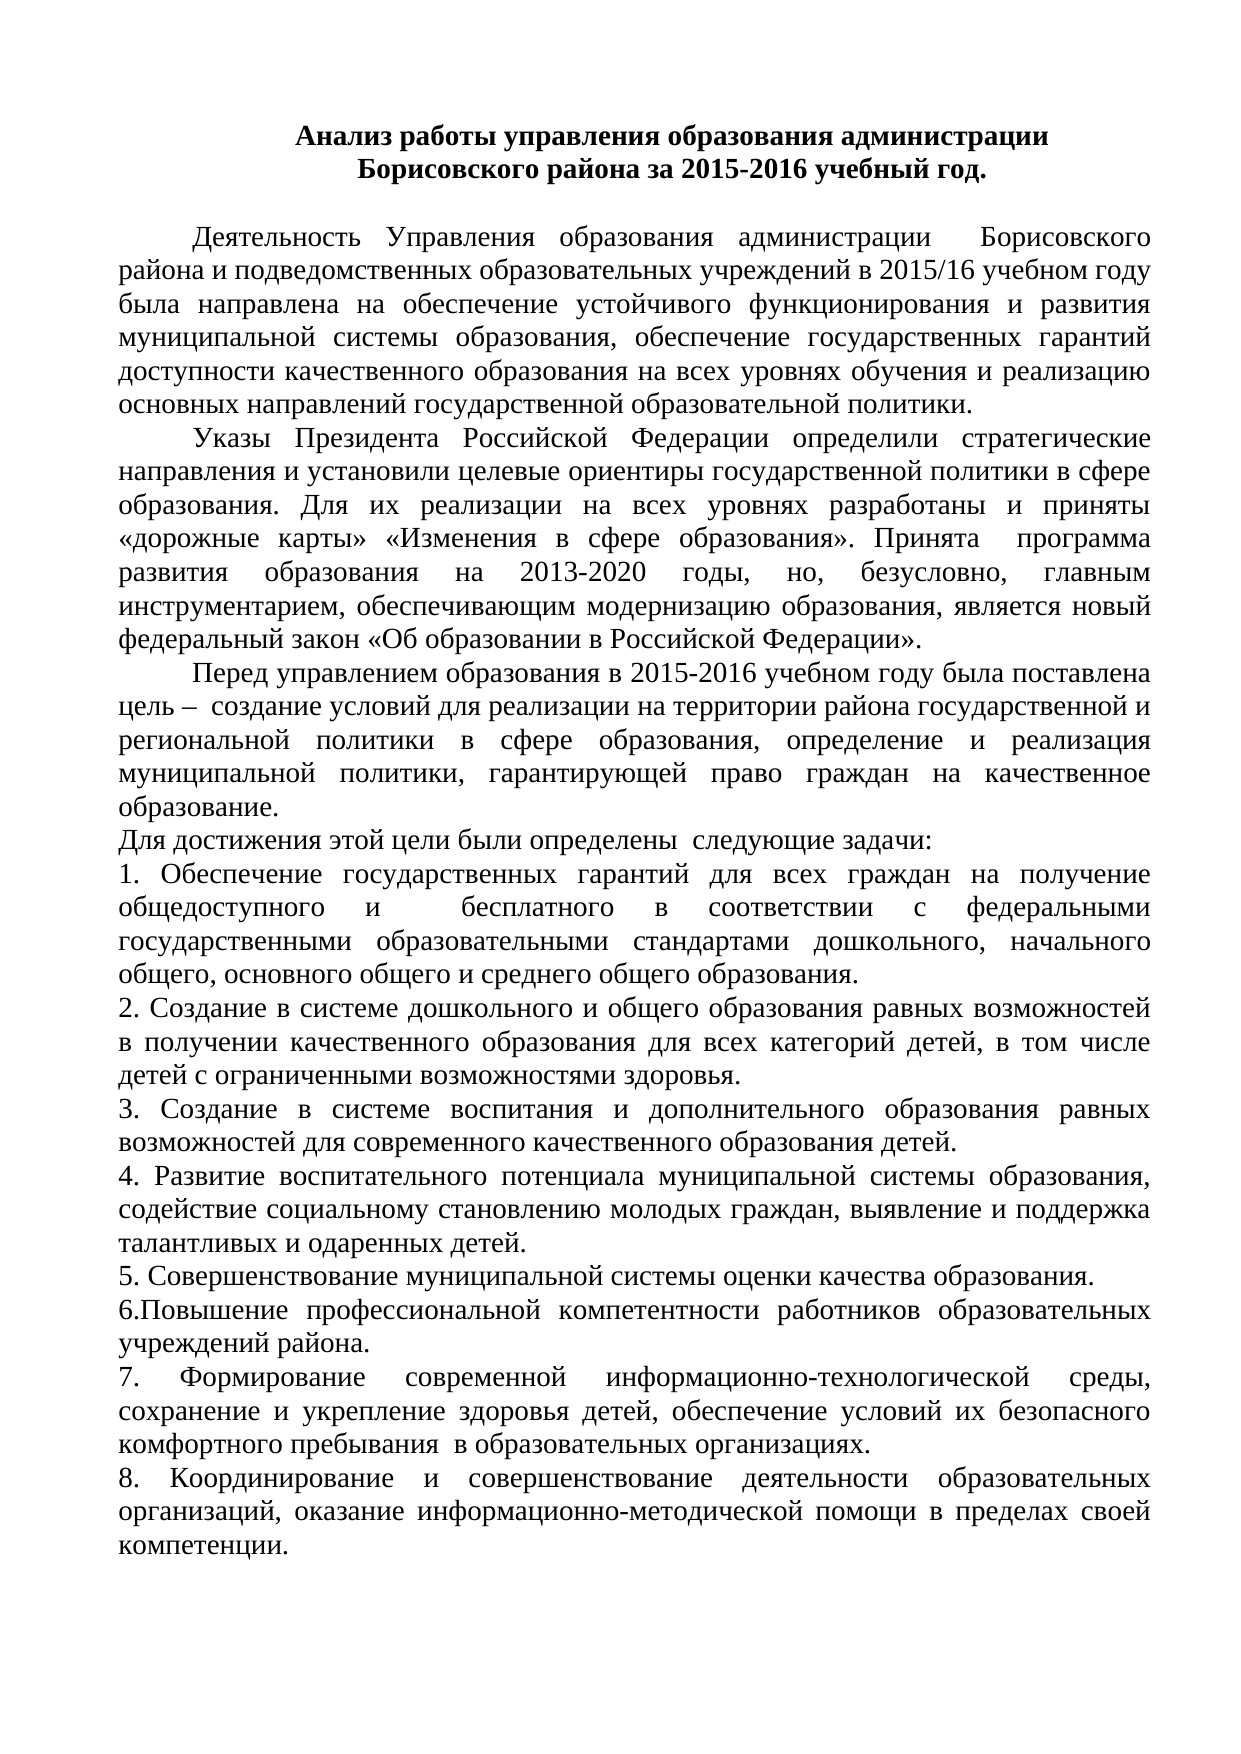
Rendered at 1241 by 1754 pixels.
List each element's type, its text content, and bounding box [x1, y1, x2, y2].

text 4. Развитие воспитательного потенциала муниципальной системы образования, содействие социальному становлению молодых граждан, выявление и поддержка талантливых и одаренных детей. [118, 1158, 1152, 1258]
text 1. Обеспечение государственных гарантий для всех граждан на получение общедоступного и бесплатного в соответствии с федеральными государственными образовательными стандартами дошкольного, начального общего, основного общего и среднего общего образования. [118, 856, 1152, 990]
text 7. Формирование современной информационно-технологической среды, сохранение и укрепление здоровья детей, обеспечение условий их безопасного комфортного пребывания в образовательных организациях. [118, 1359, 1152, 1460]
text 2. Создание в системе дошкольного и общего образования равных возможностей в получении качественного образования для всех категорий детей, в том числе детей с ограниченными возможностями здоровья. [118, 990, 1152, 1091]
text Анализ работы управления образования администрации [118, 118, 1152, 152]
text Борисовского района за 2015-2016 учебный год. [118, 152, 1152, 185]
text 6.Повышение профессиональной компетентности работников образовательных учреждений района. [118, 1292, 1152, 1359]
text Деятельность Управления образования администрации Борисовского района и подведомственных образовательных учреждений в 2015/16 учебном году была направлена на обеспечение устойчивого функционирования и развития муниципальной системы образования, обеспечение государственных гарантий доступности качественного образования на всех уровнях обучения и реализацию основных направлений государственной образовательной политики. [118, 219, 1152, 420]
text 8. Координирование и совершенствование деятельности образовательных организаций, оказание информационно-методической помощи в пределах своей компетенции. [118, 1460, 1152, 1560]
text 5. Совершенствование муниципальной системы оценки качества образования. [118, 1258, 1152, 1292]
text 3. Создание в системе воспитания и дополнительного образования равных возможностей для современного качественного образования детей. [118, 1091, 1152, 1158]
text Перед управлением образования в 2015-2016 учебном году была поставлена цель – создание условий для реализации на территории района государственной и региональной политики в сфере образования, определение и реализация муниципальной политики, гарантирующей право граждан на качественное образование. [118, 655, 1152, 822]
text Указы Президента Российской Федерации определили стратегические направления и установили целевые ориентиры государственной политики в сфере образования. Для их реализации на всех уровнях разработаны и приняты «дорожные карты» «Изменения в сфере образования». Принята программа развития образования на 2013-2020 годы, но, безусловно, главным инструментарием, обеспечивающим модернизацию образования, является новый федеральный закон «Об образовании в Российской Федерации». [118, 420, 1152, 655]
text Для достижения этой цели были определены следующие задачи: [118, 822, 1152, 856]
